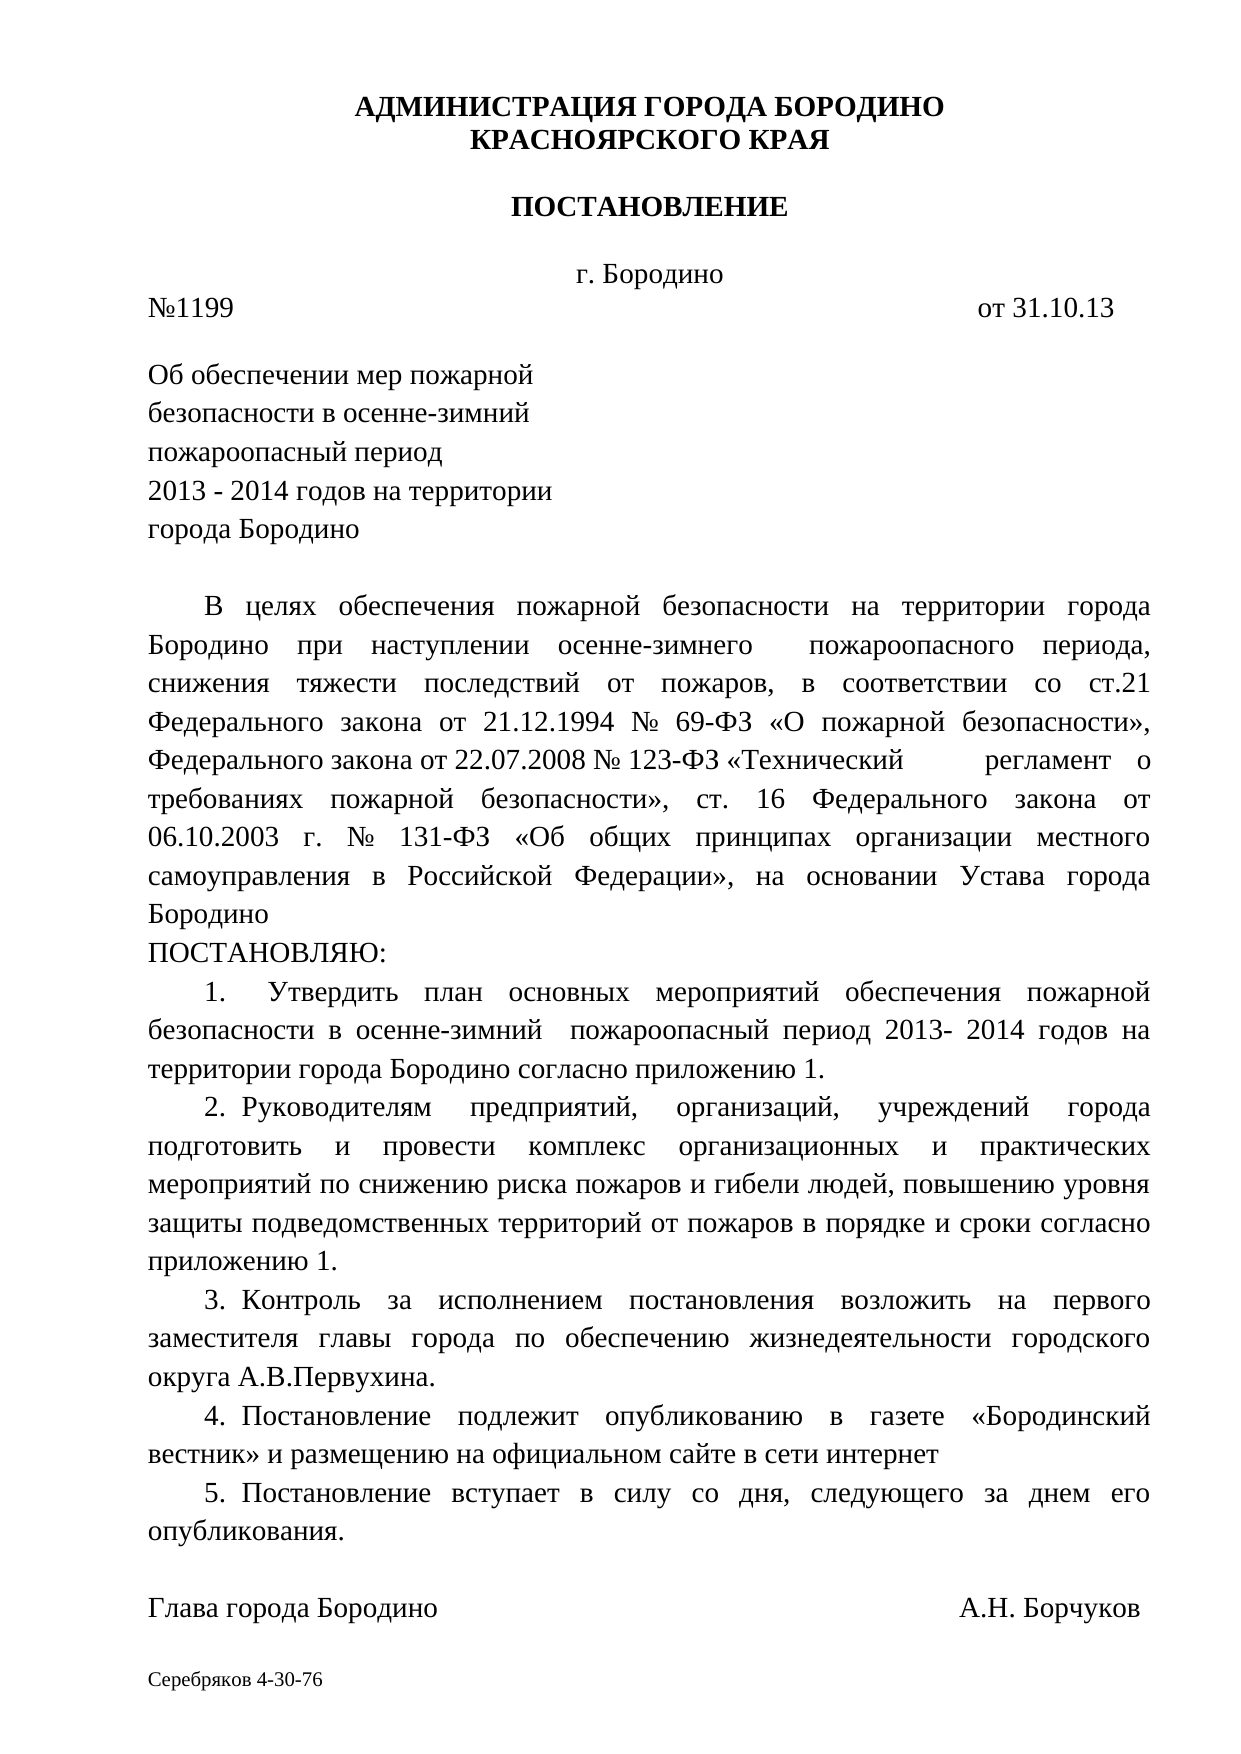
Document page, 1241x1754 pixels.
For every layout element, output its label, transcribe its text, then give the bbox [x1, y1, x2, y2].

text г. Бородино [148, 256, 1152, 290]
text КРАСНОЯРСКОГО КРАЯ [148, 122, 1152, 156]
text Об обеспечении мер пожарной [148, 357, 1152, 391]
list Постановление вступает в силу со дня, следующего за днем его опубликования. [148, 1475, 1152, 1547]
text ПОСТАНОВЛЕНИЕ [148, 189, 1152, 223]
list Руководителям предприятий, организаций, учреждений города подготовить и провести комплекс организационных и практических мероприятий по снижению риска пожаров и гибели людей, повышению уровня защиты подведомственных территорий от пожаров в порядке и сроки согласно приложению 1. [148, 1089, 1152, 1277]
text города Бородино [148, 511, 1152, 545]
list Утвердить план основных мероприятий обеспечения пожарной безопасности в осенне-зимний пожароопасный период 2013- 2014 годов на территории города Бородино согласно приложению 1. [148, 974, 1152, 1084]
text безопасности в осенне-зимний [148, 396, 1152, 429]
list Постановление подлежит опубликованию в газете «Бородинский вестник» и размещению на официальном сайте в сети интернет [148, 1398, 1152, 1470]
text ПОСТАНОВЛЯЮ: [148, 935, 1152, 969]
list Контроль за исполнением постановления возложить на первого заместителя главы города по обеспечению жизнедеятельности городского округа А.В.Первухина. [148, 1282, 1152, 1393]
text 2013 - 2014 годов на территории [148, 473, 1152, 506]
text В целях обеспечения пожарной безопасности на территории города Бородино при наступлении осенне-зимнего пожароопасного периода, снижения тяжести последствий от пожаров, в соответствии со ст.21 Федерального закона от 21.12.1994 № 69-ФЗ «О пожарной безопасности», Федерального закона от 22.07.2008 № 123-ФЗ «Технический регламент о требованиях пожарной безопасности», ст. 16 Федерального закона от 06.10.2003 г. № 131-ФЗ «Об общих принципах организации местного самоуправления в Российской Федерации», на основании Устава города Бородино [148, 588, 1152, 930]
text Глава города Бородино А.Н. Борчуков [148, 1590, 1152, 1624]
text Серебряков 4-30-76 [148, 1667, 1152, 1691]
text №1199 от 31.10.13 [148, 290, 1152, 323]
text АДМИНИСТРАЦИЯ ГОРОДА БОРОДИНО [148, 89, 1152, 122]
text пожароопасный период [148, 434, 1152, 468]
